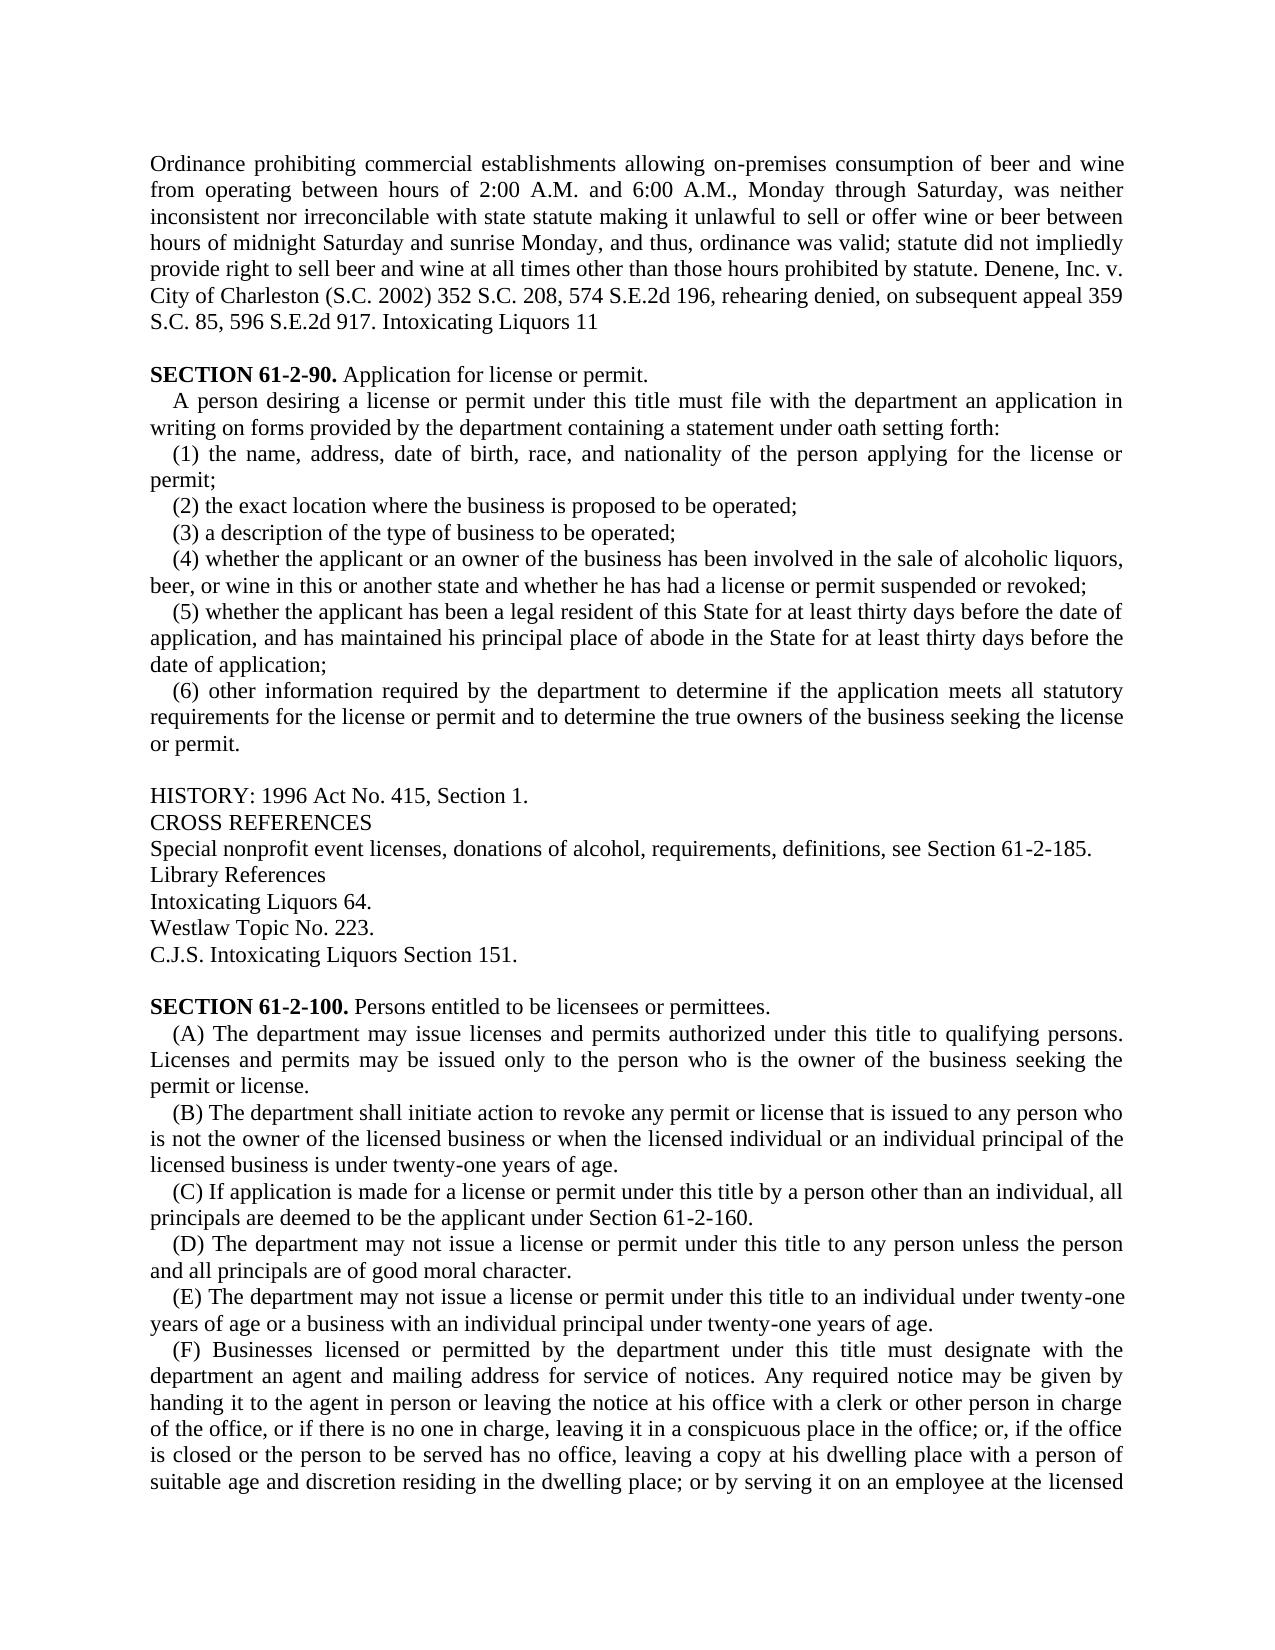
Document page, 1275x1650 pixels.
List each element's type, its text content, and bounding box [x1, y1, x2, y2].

text (C) If application is made for a license or permit under this title by a person other than an individual, all principals are deemed to be the applicant under Section 61-2-160. [150, 1178, 1125, 1231]
text (A) The department may issue licenses and permits authorized under this title to qualifying persons. Licenses and permits may be issued only to the person who is the owner of the business seeking the permit or license. [150, 1020, 1125, 1099]
text Westlaw Topic No. 223. [150, 914, 1125, 941]
text Special nonprofit event licenses, donations of alcohol, requirements, definitions, see Section 61-2-185. [150, 835, 1125, 862]
text (4) whether the applicant or an owner of the business has been involved in the sale of alcoholic liquors, beer, or wine in this or another state and whether he has had a license or permit suspended or revoked; [150, 545, 1125, 598]
text SECTION 61-2-90. Application for license or permit. [150, 361, 1125, 387]
text Ordinance prohibiting commercial establishments allowing on-premises consumption of beer and wine from operating between hours of 2:00 A.M. and 6:00 A.M., Monday through Saturday, was neither inconsistent nor irreconcilable with state statute making it unlawful to sell or offer wine or beer between hours of midnight Saturday and sunrise Monday, and thus, ordinance was valid; statute did not impliedly provide right to sell beer and wine at all times other than those hours prohibited by statute. Denene, Inc. v. City of Charleston (S.C. 2002) 352 S.C. 208, 574 S.E.2d 196, rehearing denied, on subsequent appeal 359 S.C. 85, 596 S.E.2d 917. Intoxicating Liquors 11 [150, 150, 1125, 334]
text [150, 1336, 1125, 1494]
text (3) a description of the type of business to be operated; [150, 519, 1125, 545]
text A person desiring a license or permit under this title must file with the department an application in writing on forms provided by the department containing a statement under oath setting forth: [150, 387, 1125, 440]
text SECTION 61-2-100. Persons entitled to be licensees or permittees. [150, 993, 1125, 1020]
text (5) whether the applicant has been a legal resident of this State for at least thirty days before the date of application, and has maintained his principal place of abode in the State for at least thirty days before the date of application; [150, 598, 1125, 677]
text (2) the exact location where the business is proposed to be operated; [150, 493, 1125, 519]
text CROSS REFERENCES [150, 809, 1125, 835]
text (6) other information required by the department to determine if the application meets all statutory requirements for the license or permit and to determine the true owners of the business seeking the license or permit. [150, 677, 1125, 756]
text Library References [150, 862, 1125, 888]
text Intoxicating Liquors 64. [150, 888, 1125, 914]
text C.J.S. Intoxicating Liquors Section 151. [150, 941, 1125, 967]
text (D) The department may not issue a license or permit under this title to any person unless the person and all principals are of good moral character. [150, 1231, 1125, 1283]
text (E) The department may not issue a license or permit under this title to an individual under twenty-one years of age or a business with an individual principal under twenty-one years of age. [150, 1283, 1125, 1336]
text HISTORY: 1996 Act No. 415, Section 1. [150, 782, 1125, 809]
text (B) The department shall initiate action to revoke any permit or license that is issued to any person who is not the owner of the licensed business or when the licensed individual or an individual principal of the licensed business is under twenty-one years of age. [150, 1099, 1125, 1178]
text (1) the name, address, date of birth, race, and nationality of the person applying for the license or permit; [150, 440, 1125, 493]
